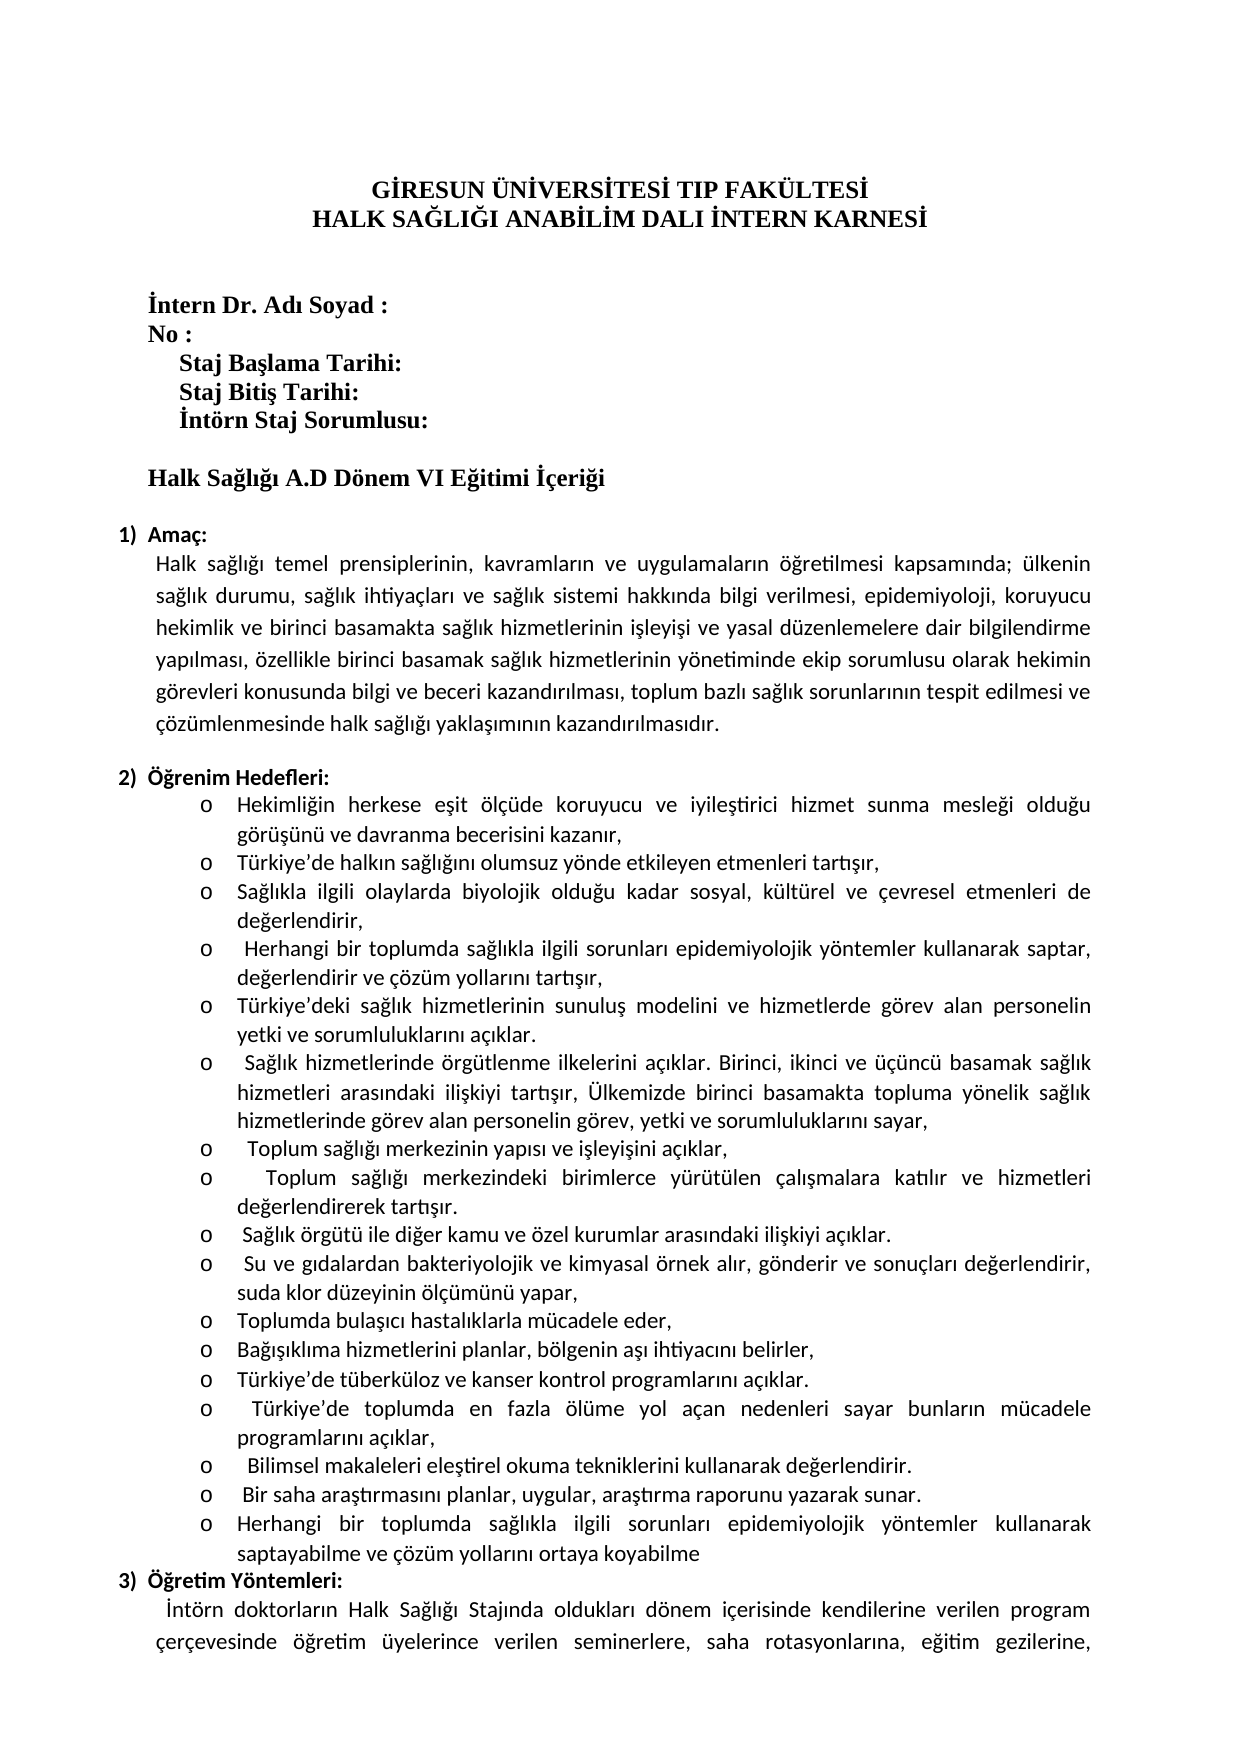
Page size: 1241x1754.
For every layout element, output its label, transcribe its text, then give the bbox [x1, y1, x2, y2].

list Herhangi bir toplumda sağlıkla ilgili sorunları epidemiyolojik yöntemler kullanarak saptar, değerlendirir ve çözüm yollarını tartışır, [199, 934, 1093, 991]
list Bir saha araştırmasını planlar, uygular, araştırma raporunu yazarak sunar. [199, 1480, 1093, 1509]
text GİRESUN ÜNİVERSİTESİ TIP FAKÜLTESİ [148, 176, 1093, 204]
list Toplumda bulaşıcı hastalıklarla mücadele eder, [199, 1306, 1093, 1336]
list Herhangi bir toplumda sağlıkla ilgili sorunları epidemiyolojik yöntemler kullanarak saptayabilme ve çözüm yollarını ortaya koyabilme [199, 1509, 1093, 1567]
list Öğrenim Hedefleri: [118, 763, 1093, 791]
list Toplum sağlığı merkezindeki birimlerce yürütülen çalışmalara katılır ve hizmetleri değerlendirerek tartışır. [199, 1163, 1093, 1220]
text Halk Sağlığı A.D Dönem VI Eğitimi İçeriği [148, 463, 1093, 492]
list Türkiye’de tüberküloz ve kanser kontrol programlarını açıklar. [199, 1365, 1093, 1394]
list Türkiye’de halkın sağlığını olumsuz yönde etkileyen etmenleri tartışır, [199, 848, 1093, 877]
list Sağlıkla ilgili olaylarda biyolojik olduğu kadar sosyal, kültürel ve çevresel etmenleri de değerlendirir, [199, 877, 1093, 934]
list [156, 1595, 1093, 1655]
text Staj Başlama Tarihi: [148, 348, 1093, 377]
list Türkiye’de toplumda en fazla ölüme yol açan nedenleri sayar bunların mücadele programlarını açıklar, [199, 1394, 1093, 1451]
text No : [148, 319, 1093, 348]
text HALK SAĞLIĞI ANABİLİM DALI İNTERN KARNESİ [148, 204, 1093, 233]
list Sağlık örgütü ile diğer kamu ve özel kurumlar arasındaki ilişkiyi açıklar. [199, 1220, 1093, 1249]
list Amaç: [118, 521, 1093, 549]
text Staj Bitiş Tarihi: [148, 377, 1093, 406]
text İntörn Staj Sorumlusu: [148, 406, 1093, 434]
list Su ve gıdalardan bakteriyolojik ve kimyasal örnek alır, gönderir ve sonuçları değerlendirir, suda klor düzeyinin ölçümünü yapar, [199, 1249, 1093, 1306]
list Toplum sağlığı merkezinin yapısı ve işleyişini açıklar, [199, 1134, 1093, 1163]
list Türkiye’deki sağlık hizmetlerinin sunuluş modelini ve hizmetlerde görev alan personelin yetki ve sorumluluklarını açıklar. [199, 991, 1093, 1048]
list Öğretim Yöntemleri: [118, 1567, 1093, 1595]
list Halk sağlığı temel prensiplerinin, kavramların ve uygulamaların öğretilmesi kapsamında; ülkenin sağlık durumu, sağlık ihtiyaçları ve sağlık sistemi hakkında bilgi verilmesi, epidemiyoloji, koruyucu hekimlik ve birinci basamakta sağlık hizmetlerinin işleyişi ve yasal düzenlemelere dair bilgilendirme yapılması, özellikle birinci basamak sağlık hizmetlerinin yönetiminde ekip sorumlusu olarak hekimin görevleri konusunda bilgi ve beceri kazandırılması, toplum bazlı sağlık sorunlarının tespit edilmesi ve çözümlenmesinde halk sağlığı yaklaşımının kazandırılmasıdır. [156, 549, 1093, 738]
text İntern Dr. Adı Soyad : [148, 291, 1093, 319]
list Sağlık hizmetlerinde örgütlenme ilkelerini açıklar. Birinci, ikinci ve üçüncü basamak sağlık hizmetleri arasındaki ilişkiyi tartışır, Ülkemizde birinci basamakta topluma yönelik sağlık hizmetlerinde görev alan personelin görev, yetki ve sorumluluklarını sayar, [199, 1048, 1093, 1134]
list Bağışıklıma hizmetlerini planlar, bölgenin aşı ihtiyacını belirler, [199, 1336, 1093, 1365]
list Hekimliğin herkese eşit ölçüde koruyucu ve iyileştirici hizmet sunma mesleği olduğu görüşünü ve davranma becerisini kazanır, [199, 791, 1093, 848]
list Bilimsel makaleleri eleştirel okuma tekniklerini kullanarak değerlendirir. [199, 1451, 1093, 1480]
